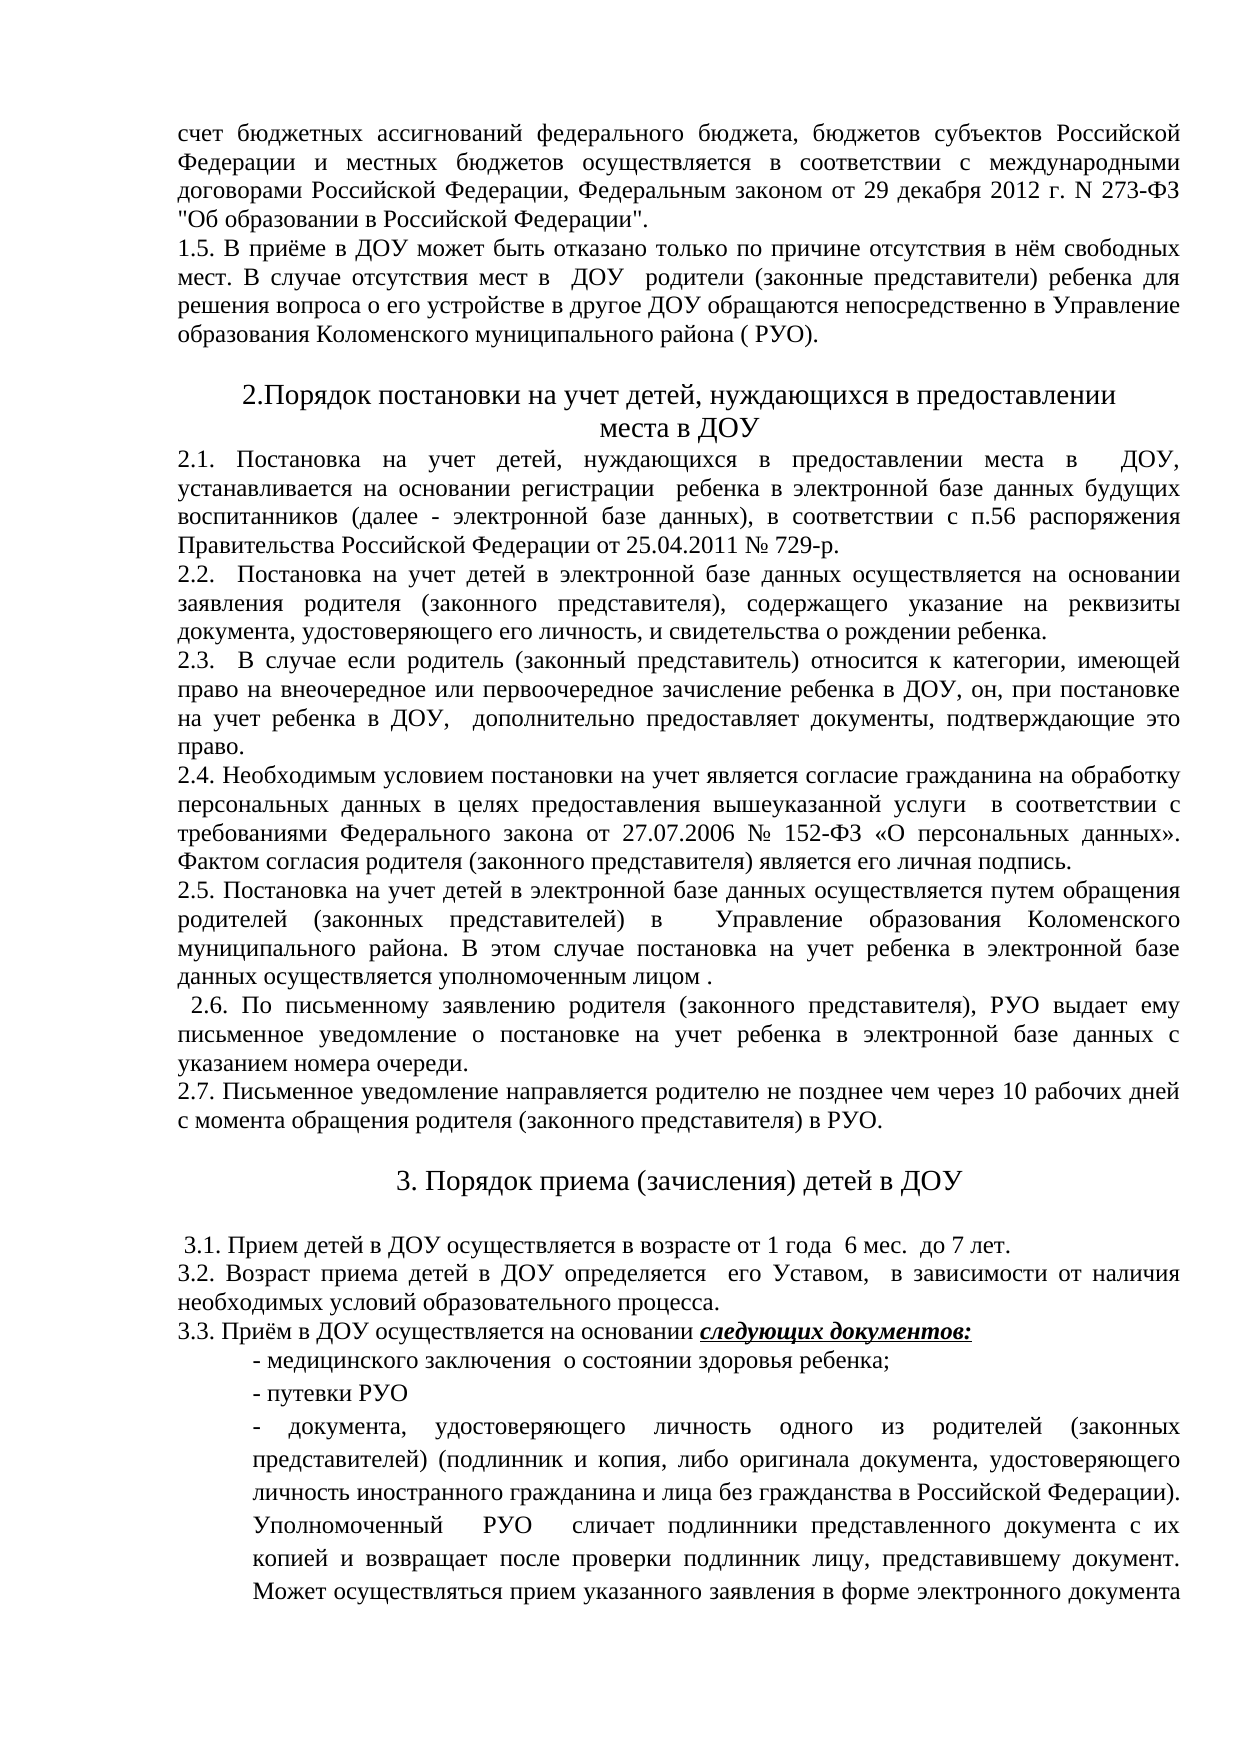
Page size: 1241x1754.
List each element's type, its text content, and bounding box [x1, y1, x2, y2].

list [252, 1411, 1181, 1605]
text 3. Порядок приема (зачисления) детей в ДОУ [177, 1163, 1181, 1196]
list - медицинского заключения о состоянии здоровья ребенка; [252, 1345, 1181, 1373]
text 2.4. Необходимым условием постановки на учет является согласие гражданина на обработку персональных данных в целях предоставления вышеуказанной услуги в соответствии с требованиями Федерального закона от 27.07.2006 № 152-ФЗ «О персональных данных». Фактом согласия родителя (законного представителя) является его личная подпись. [177, 760, 1181, 875]
text 2.1. Постановка на учет детей, нуждающихся в предоставлении места в ДОУ, устанавливается на основании регистрации ребенка в электронной базе данных будущих воспитанников (далее - электронной базе данных), в соответствии с п.56 распоряжения Правительства Российской Федерации от 25.04.2011 № 729-р. [177, 444, 1181, 559]
text 2.7. Письменное уведомление направляется родителю не позднее чем через 10 рабочих дней с момента обращения родителя (законного представителя) в РУО. [177, 1076, 1181, 1134]
text 2.5. Постановка на учет детей в электронной базе данных осуществляется путем обращения родителей (законных представителей) в Управление образования Коломенского муниципального района. В этом случае постановка на учет ребенка в электронной базе данных осуществляется уполномоченным лицом . [177, 875, 1181, 990]
text 3.3. Приём в ДОУ осуществляется на основании следующих документов: [177, 1316, 1181, 1345]
text 2.3. В случае если родитель (законный представитель) относится к категории, имеющей право на внеочередное или первоочередное зачисление ребенка в ДОУ, он, при постановке на учет ребенка в ДОУ, дополнительно предоставляет документы, подтверждающие это право. [177, 645, 1181, 760]
text счет бюджетных ассигнований федерального бюджета, бюджетов субъектов Российской Федерации и местных бюджетов осуществляется в соответствии с международными договорами Российской Федерации, Федеральным законом от 29 декабря . N 273-ФЗ "Об образовании в Российской Федерации". [177, 118, 1181, 233]
text 2.6. По письменному заявлению родителя (законного представителя), РУО выдает ему письменное уведомление о постановке на учет ребенка в электронной базе данных с указанием номера очереди. [177, 990, 1181, 1076]
text 2.2. Постановка на учет детей в электронной базе данных осуществляется на основании заявления родителя (законного представителя), содержащего указание на реквизиты документа, удостоверяющего его личность, и свидетельства о рождении ребенка. [177, 559, 1181, 645]
text 2.Порядок постановки на учет детей, нуждающихся в предоставлении [177, 377, 1181, 410]
text 3.1. Прием детей в ДОУ осуществляется в возрасте от 1 года 6 мес. до 7 лет. [177, 1230, 1181, 1258]
text места в ДОУ [177, 410, 1181, 444]
text 3.2. Возраст приема детей в ДОУ определяется его Уставом, в зависимости от наличия необходимых условий образовательного процесса. [177, 1258, 1181, 1316]
text 1.5. В приёме в ДОУ может быть отказано только по причине отсутствия в нём свободных мест. В случае отсутствия мест в ДОУ родители (законные представители) ребенка для решения вопроса о его устройстве в другое ДОУ обращаются непосредственно в Управление образования Коломенского муниципального района ( РУО). [177, 233, 1181, 348]
list - путевки РУО [177, 1378, 1181, 1407]
